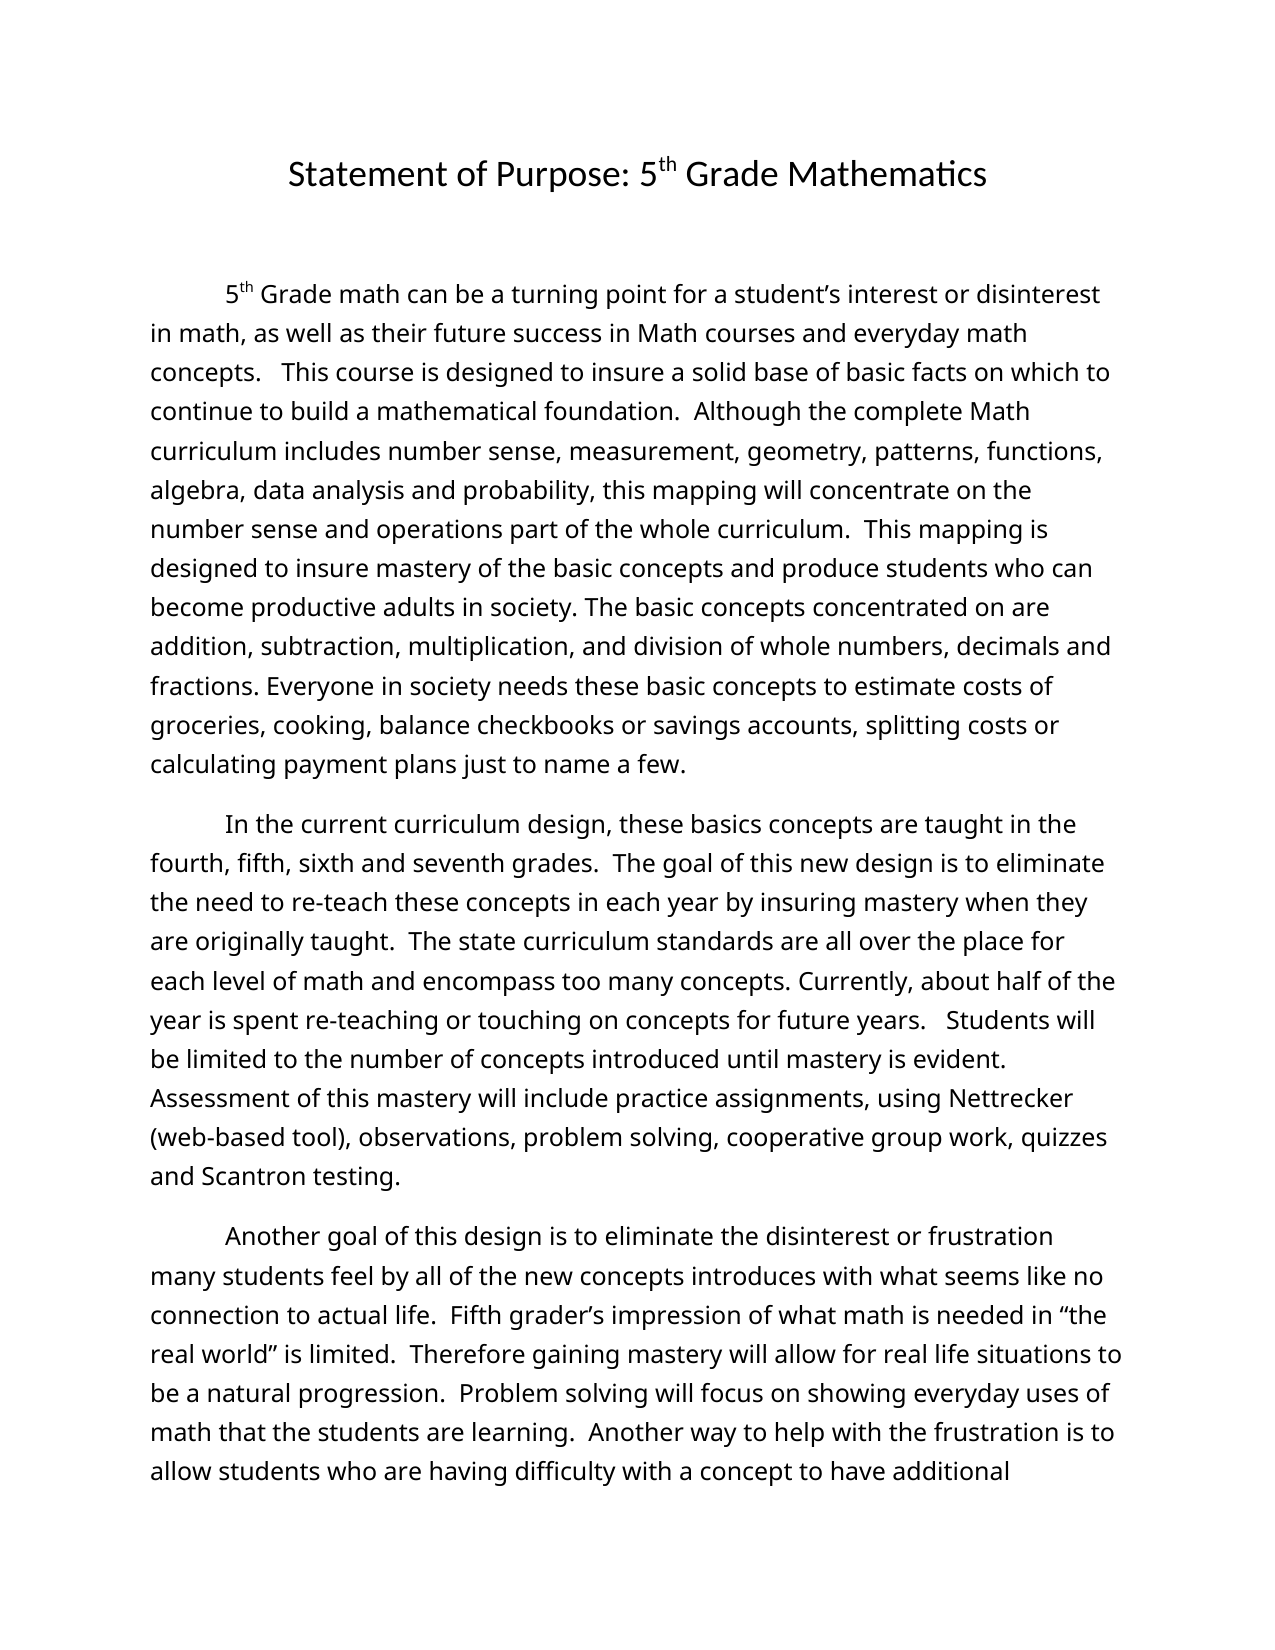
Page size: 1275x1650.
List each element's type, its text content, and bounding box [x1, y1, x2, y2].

text In the current curriculum design, these basics concepts are taught in the fourth, fifth, sixth and seventh grades. The goal of this new design is to eliminate the need to re-teach these concepts in each year by insuring mastery when they are originally taught. The state curriculum standards are all over the place for each level of math and encompass too many concepts. Currently, about half of the year is spent re-teaching or touching on concepts for future years. Students will be limited to the number of concepts introduced until mastery is evident. Assessment of this mastery will include practice assignments, using Nettrecker (web-based tool), observations, problem solving, cooperative group work, quizzes and Scantron testing. [150, 807, 1125, 1193]
text Statement of Purpose: 5th Grade Mathematics [150, 150, 1125, 196]
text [150, 1219, 1125, 1488]
text 5th Grade math can be a turning point for a student’s interest or disinterest in math, as well as their future success in Math courses and everyday math concepts. This course is designed to insure a solid base of basic facts on which to continue to build a mathematical foundation. Although the complete Math curriculum includes number sense, measurement, geometry, patterns, functions, algebra, data analysis and probability, this mapping will concentrate on the number sense and operations part of the whole curriculum. This mapping is designed to insure mastery of the basic concepts and produce students who can become productive adults in society. The basic concepts concentrated on are addition, subtraction, multiplication, and division of whole numbers, decimals and fractions. Everyone in society needs these basic concepts to estimate costs of groceries, cooking, balance checkbooks or savings accounts, splitting costs or calculating payment plans just to name a few. [150, 277, 1125, 781]
